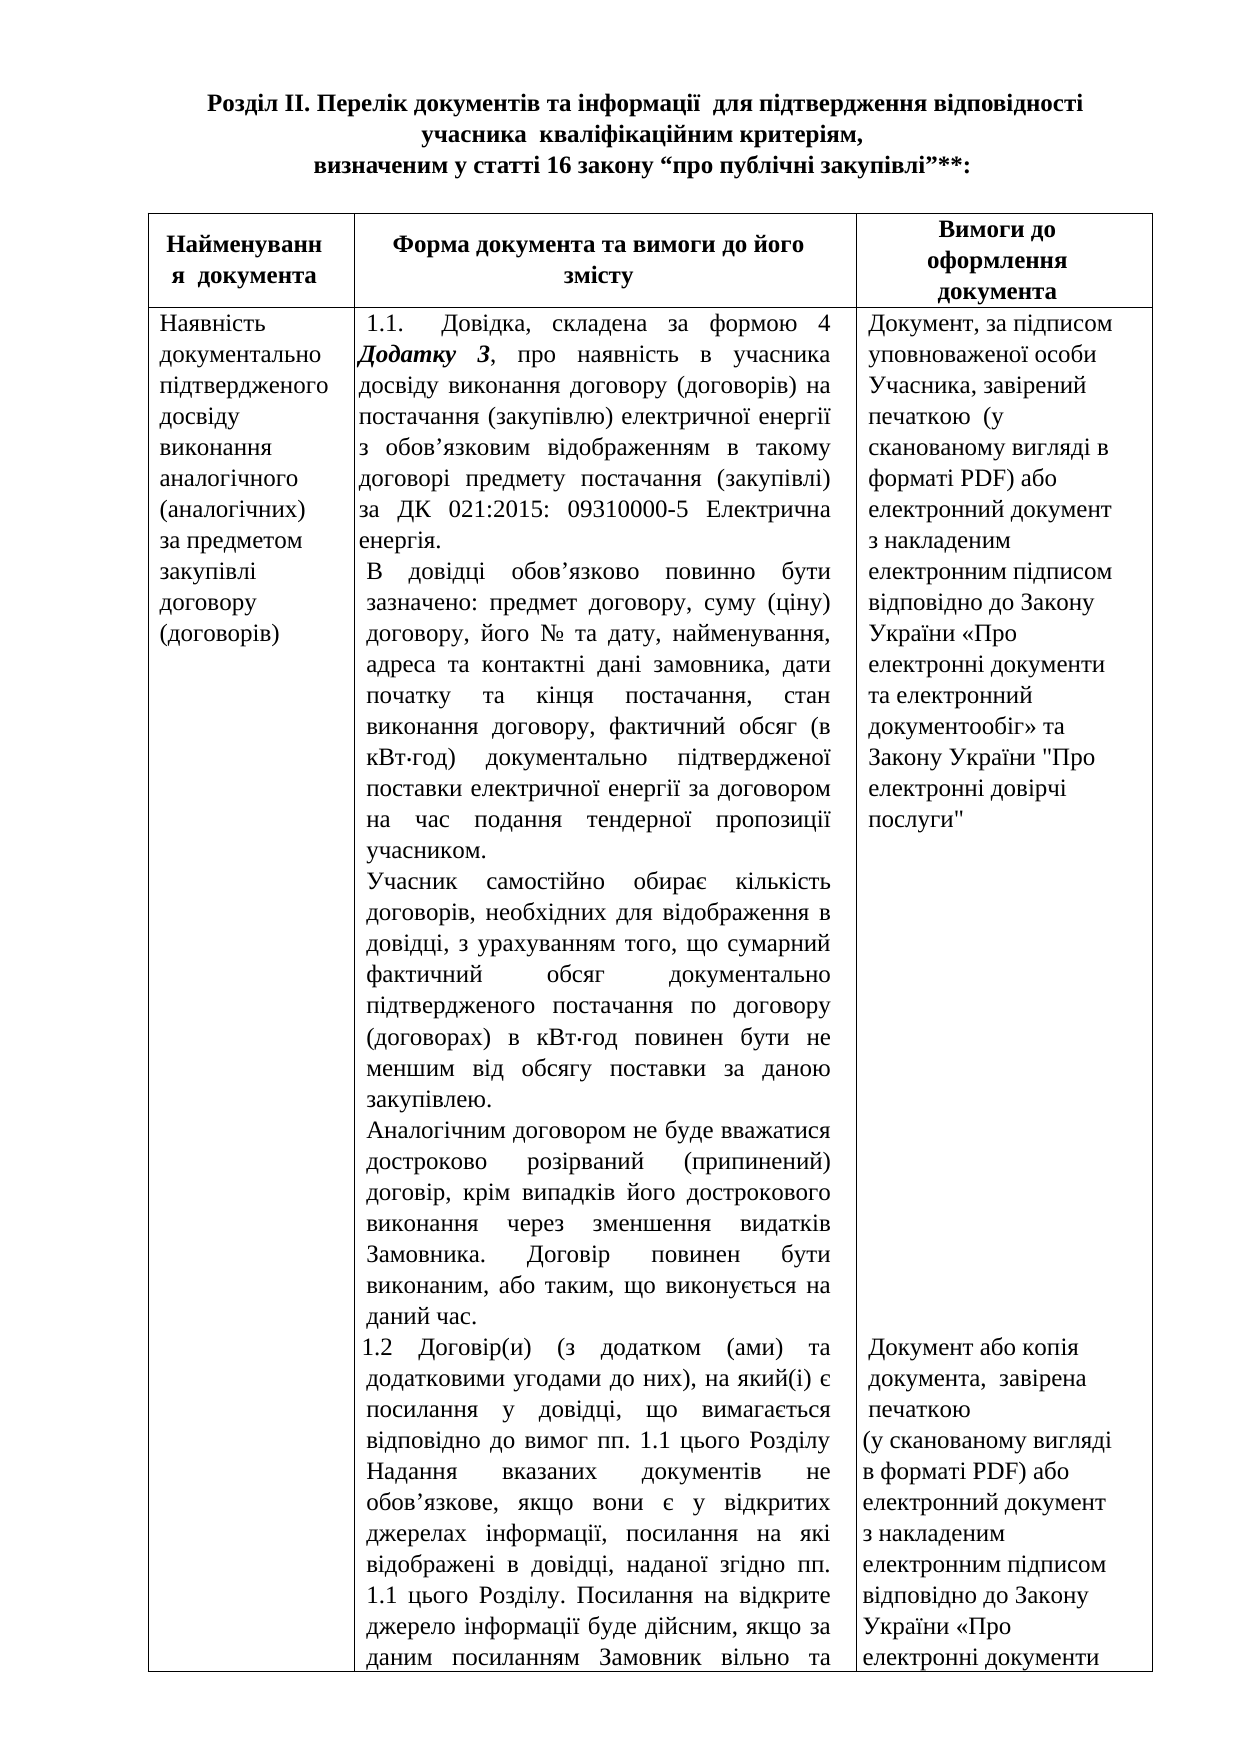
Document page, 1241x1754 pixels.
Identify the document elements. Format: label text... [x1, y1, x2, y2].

table_header Найменування документа [149, 214, 354, 307]
text визначеним у статті 16 закону “про публічні закупівлі”**: [148, 151, 1137, 179]
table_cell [355, 308, 856, 1671]
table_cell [149, 308, 354, 1671]
table_header Форма документа та вимоги до його змісту [355, 214, 856, 307]
table_header Вимоги до оформлення документа [857, 214, 1152, 307]
text Розділ ІІ. Перелік документів та інформації для підтвердження відповідності учасника кваліфікаційним критеріям, [148, 88, 1137, 148]
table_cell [857, 308, 1152, 1671]
